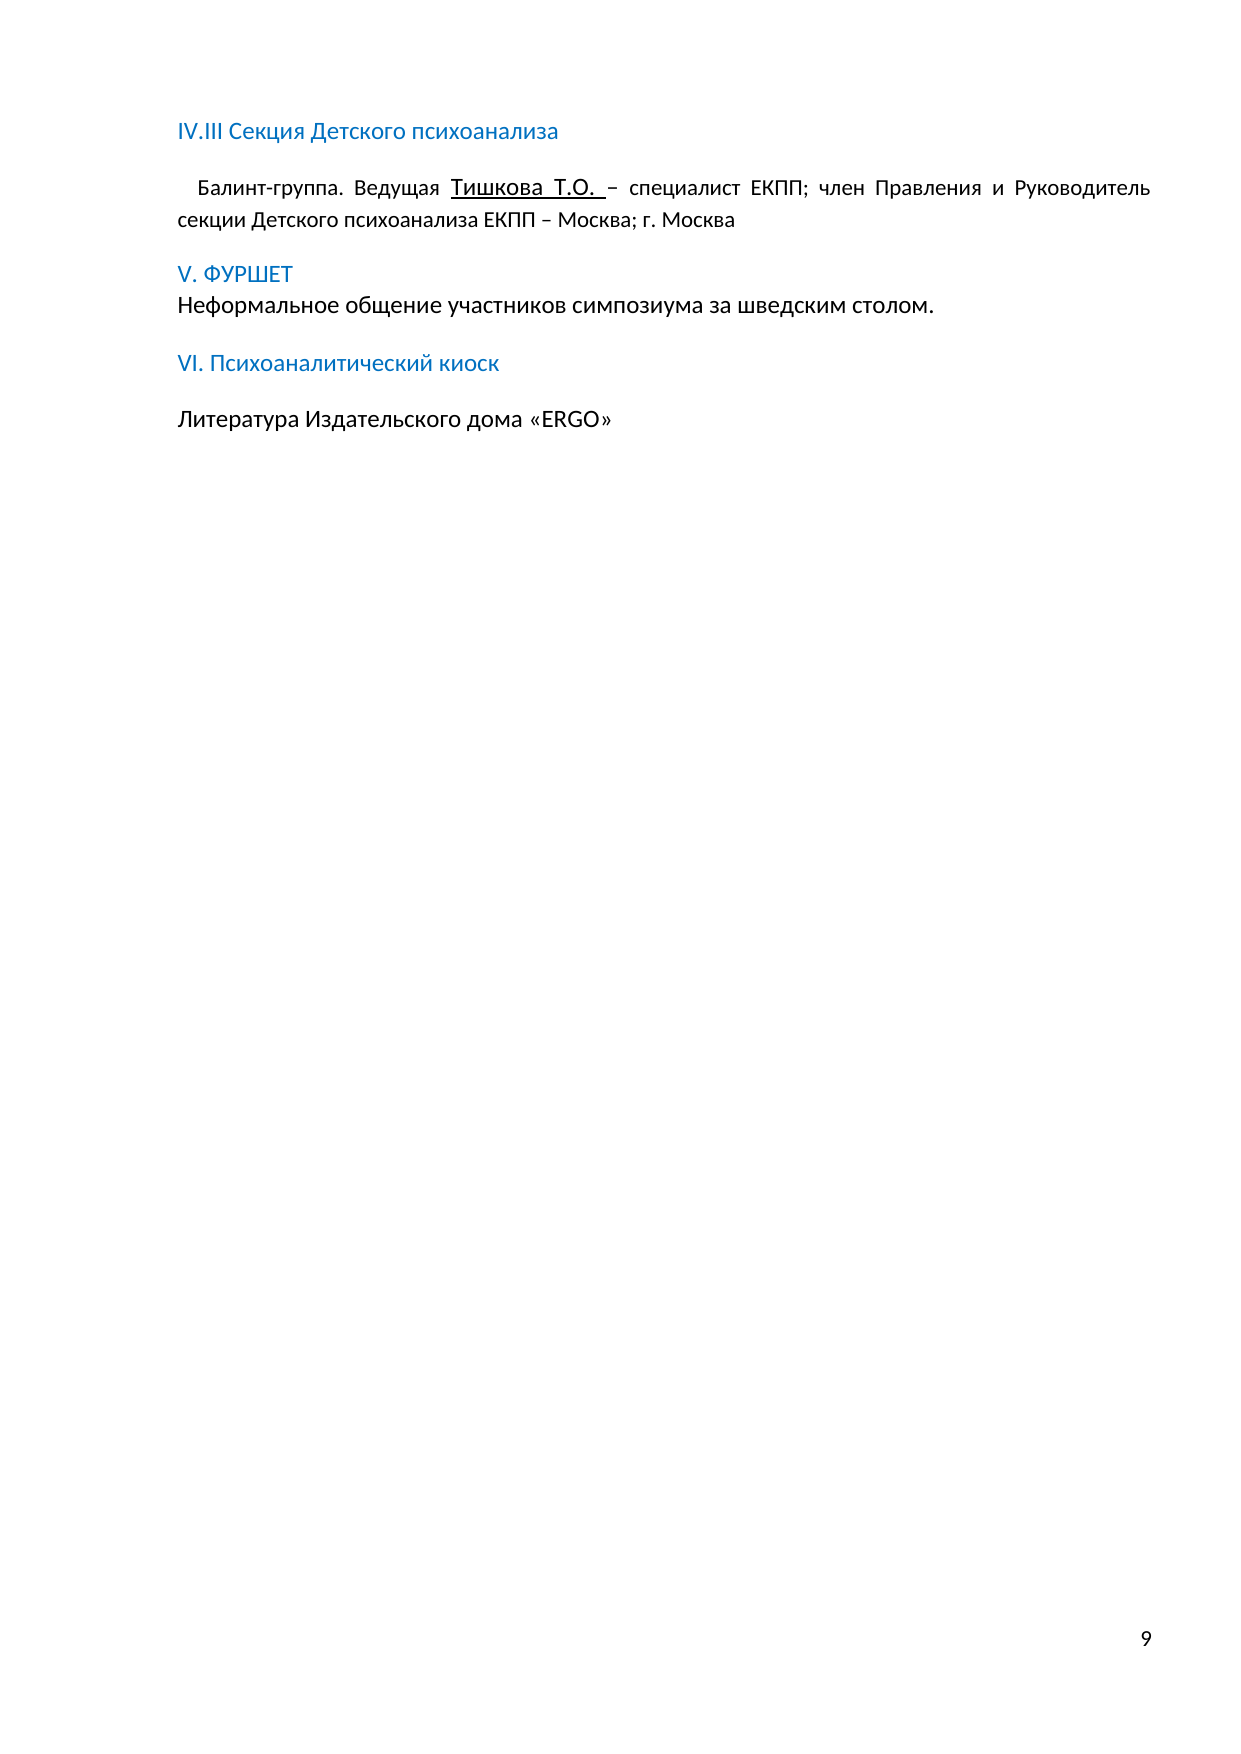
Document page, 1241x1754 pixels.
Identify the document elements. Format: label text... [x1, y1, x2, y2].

text Литература Издательского дома «ERGO» [177, 403, 1152, 434]
text IV.III Секция Детского психоанализа [177, 115, 1152, 146]
text V. ФУРШЕТ [177, 258, 1152, 289]
text Балинт-группа. Ведущая Тишкова Т.О. – специалист ЕКПП; член Правления и Руководитель секции Детского психоанализа ЕКПП – Москва; г. Москва [177, 171, 1152, 233]
text Неформальное общение участников симпозиума за шведским столом. [177, 289, 1152, 319]
text VI. Психоаналитический киоск [177, 348, 1152, 378]
